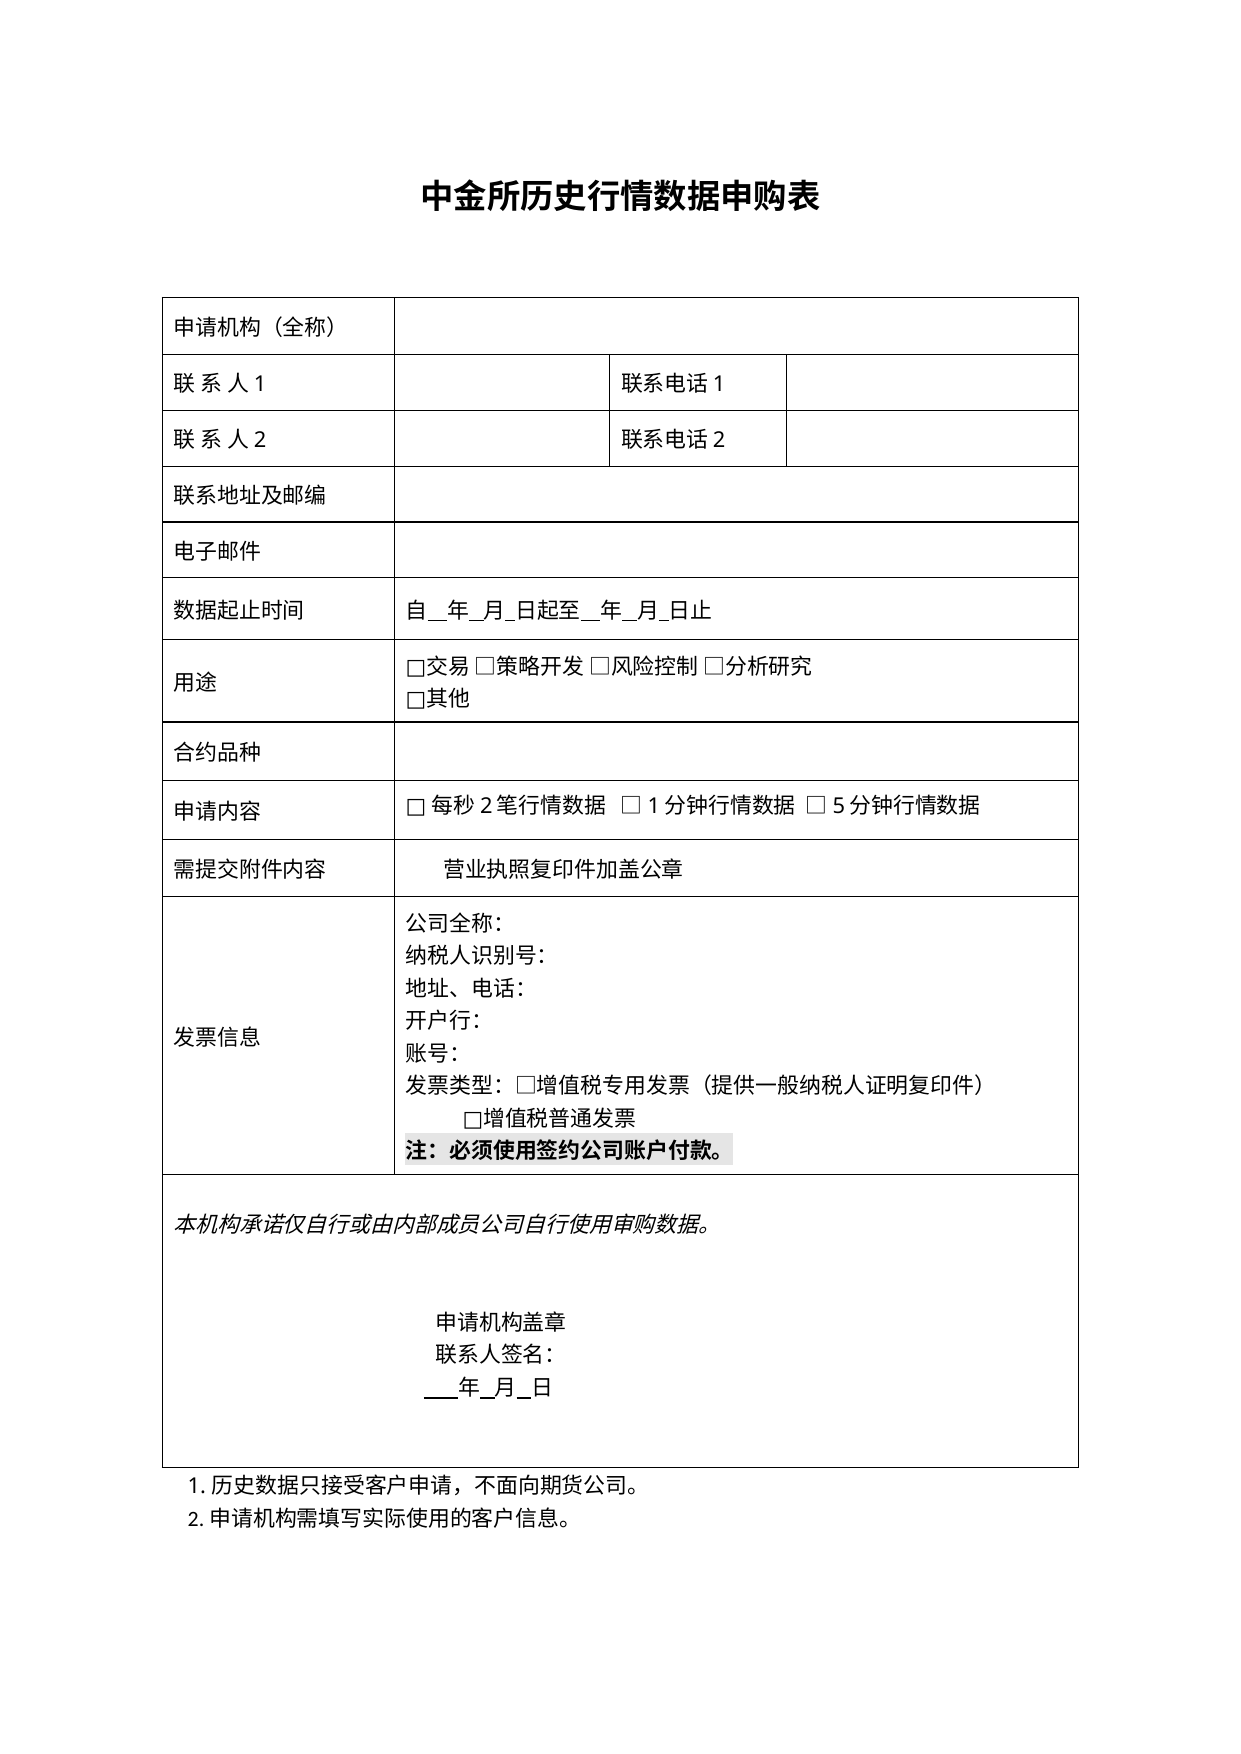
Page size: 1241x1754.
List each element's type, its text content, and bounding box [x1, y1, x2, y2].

table_cell 合约品种 [163, 723, 394, 780]
table_cell 本机构承诺仅自行或由内部成员公司自行使用审购数据。 申请机构盖章 联系人签名： 年 月 日 [163, 1175, 1078, 1467]
text 1. 历史数据只接受客户申请，不面向期货公司。 [187, 1468, 1053, 1501]
table_cell □ 每秒2笔行情数据 □ 1分钟行情数据 □ 5分钟行情数据 [395, 781, 1078, 839]
table_cell [395, 355, 609, 410]
table_cell [395, 523, 1078, 577]
table_cell [395, 723, 1078, 780]
table_cell 联系地址及邮编 [163, 467, 394, 521]
table_header 申请机构（全称） [163, 298, 394, 354]
table_cell [395, 467, 1078, 521]
table_cell 联 系 人 2 [163, 411, 394, 466]
table_cell 电子邮件 [163, 523, 394, 577]
table_cell 公司全称： 纳税人识别号： 地址、电话： 开户行： 账号： 发票类型：□增值税专用发票（提供一般纳税人证明复印件） □增值税普通发票 注：必须使用签约公司账户付款。 [395, 897, 1078, 1173]
table_cell 联 系 人 1 [163, 355, 394, 410]
table_cell □交易 □策略开发 □风险控制 □分析研究 □其他 [395, 640, 1078, 721]
table_cell 需提交附件内容 [163, 840, 394, 896]
table_cell 营业执照复印件加盖公章 [395, 840, 1078, 896]
table_cell 用途 [163, 640, 394, 721]
table_cell [787, 355, 1078, 410]
table_cell 自 年 月 日起至 年 月 日止 [395, 578, 1078, 639]
table_cell 联系电话2 [610, 411, 786, 466]
table_cell 申请内容 [163, 781, 394, 839]
table_cell [395, 411, 609, 466]
text 中金所历史行情数据申购表 [187, 162, 1053, 227]
text 2. 申请机构需填写实际使用的客户信息。 [187, 1501, 1053, 1533]
table_cell 数据起止时间 [163, 578, 394, 639]
table_cell 发票信息 [163, 897, 394, 1173]
table_cell 联系电话1 [610, 355, 786, 410]
table_header [395, 298, 1078, 354]
table_cell [787, 411, 1078, 466]
